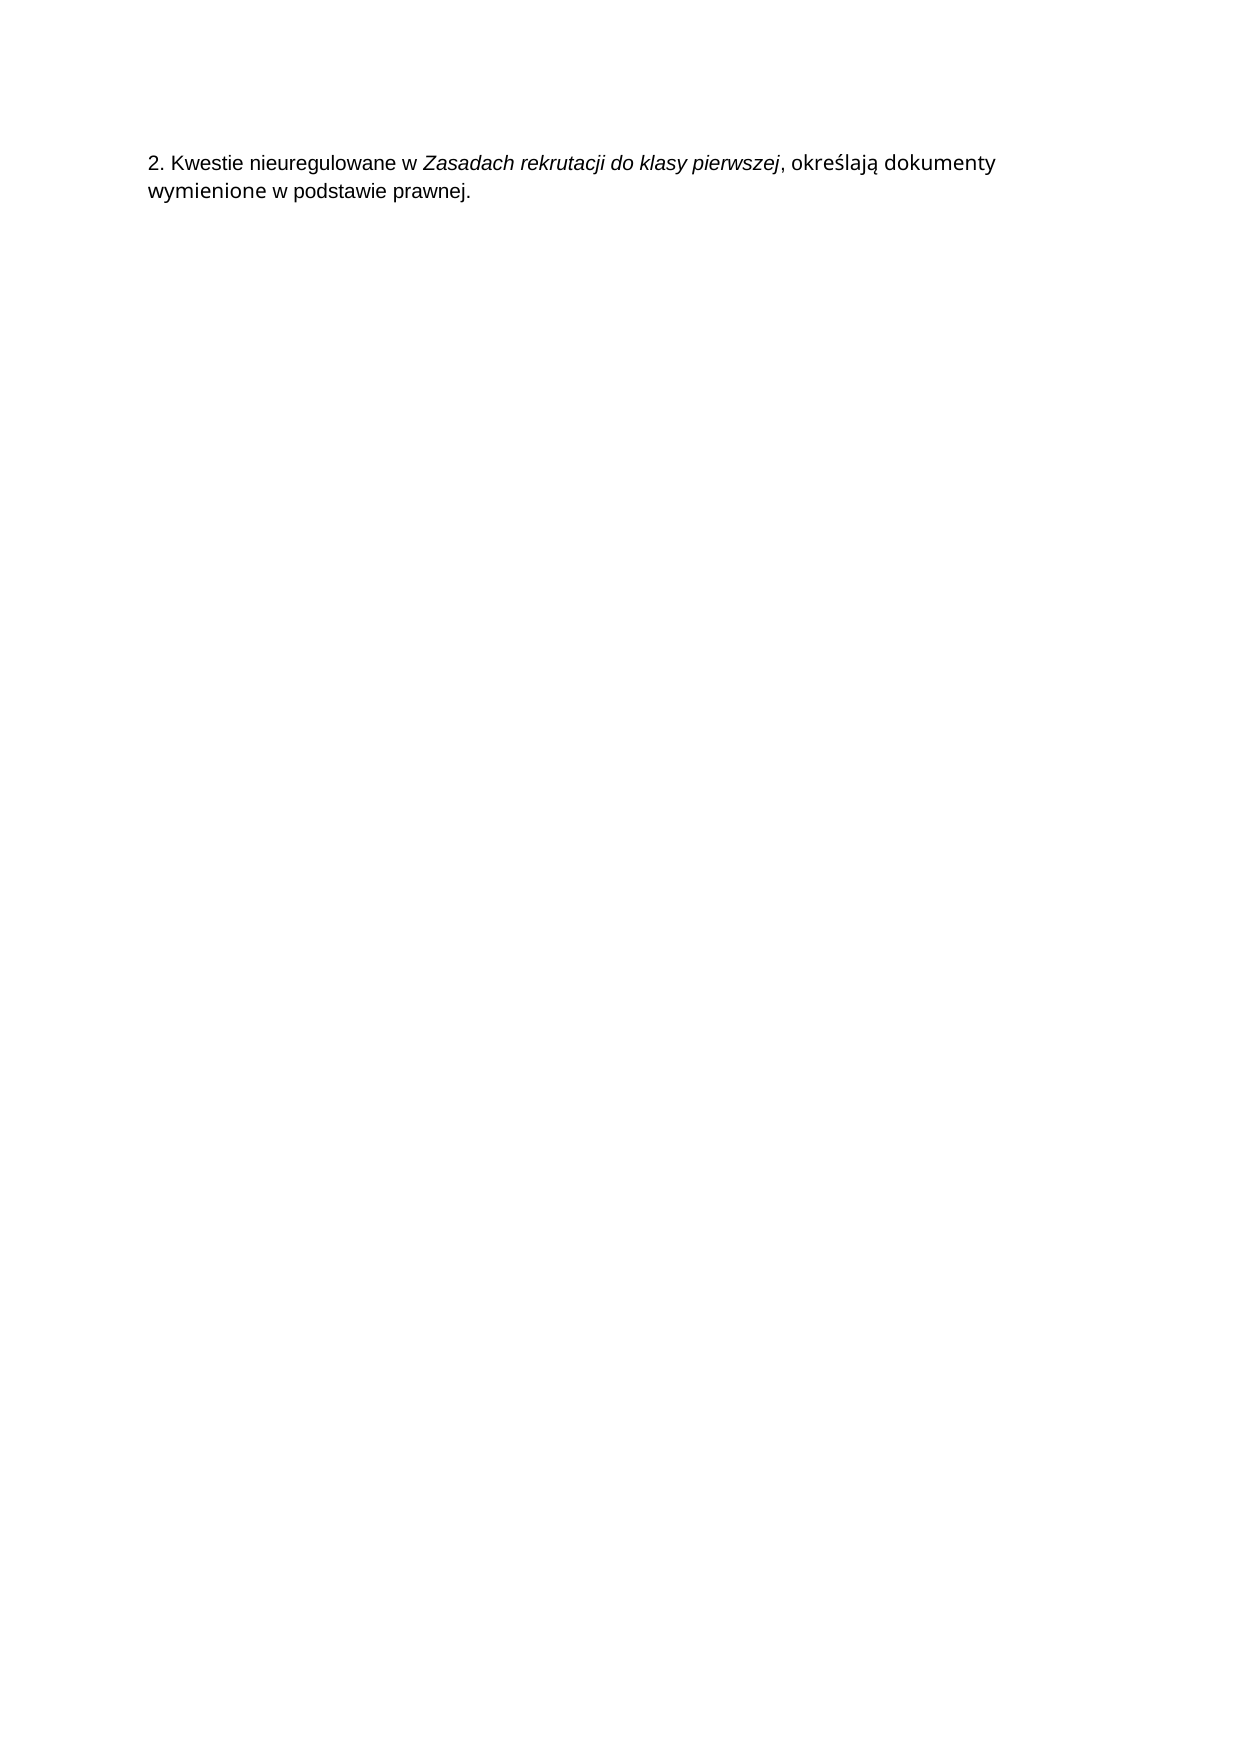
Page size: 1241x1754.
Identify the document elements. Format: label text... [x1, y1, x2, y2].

text 2. Kwestie nieuregulowane w Zasadach rekrutacji do klasy pierwszej, określają dokumenty wymienione w podstawie prawnej. [148, 148, 1093, 204]
